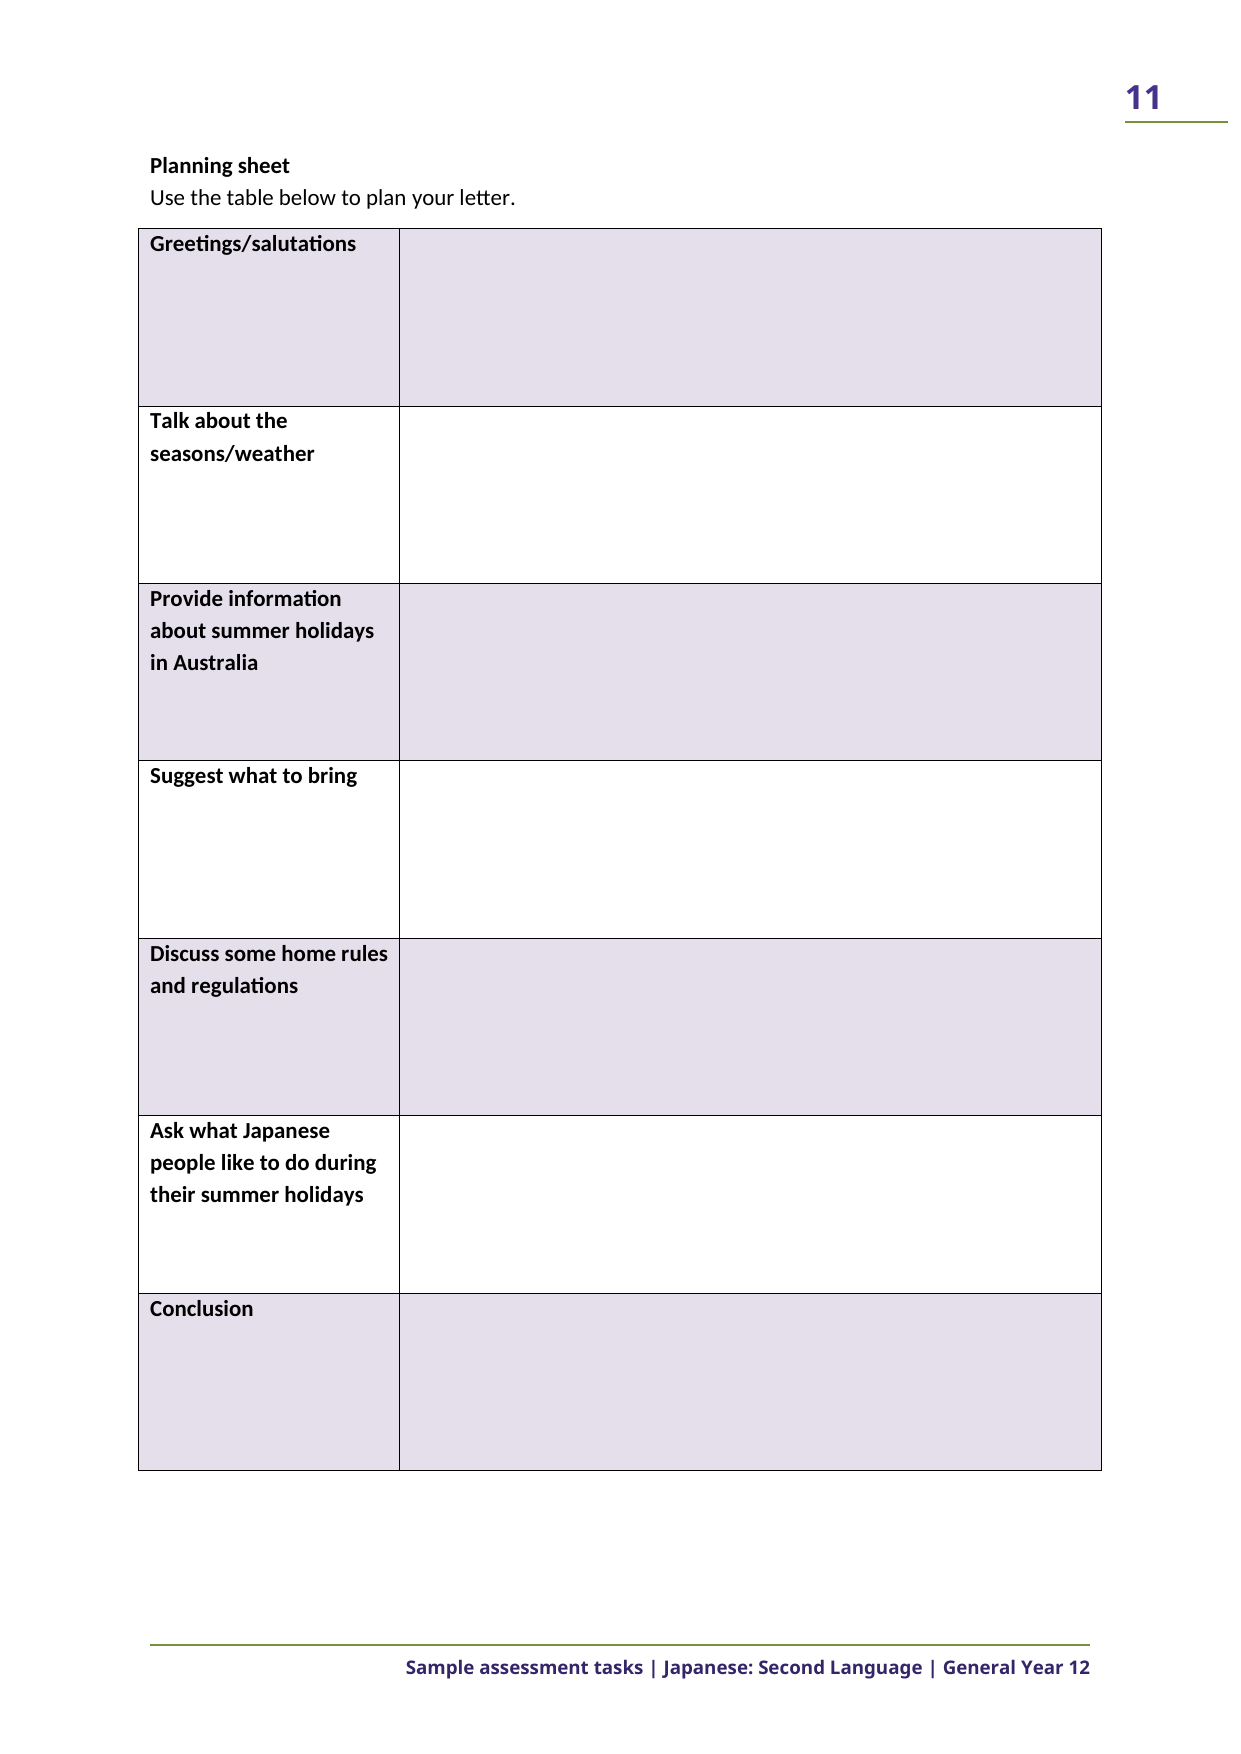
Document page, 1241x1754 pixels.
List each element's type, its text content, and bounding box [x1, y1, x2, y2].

table_header [400, 229, 1101, 406]
table_cell Suggest what to bring [139, 761, 399, 938]
text Use the table below to plan your letter. [150, 183, 1011, 212]
table_cell [400, 407, 1101, 583]
table_cell Provide information about summer holidays in Australia [139, 584, 399, 760]
table_cell Talk about the seasons/weather [139, 407, 399, 583]
table_cell [400, 584, 1101, 760]
table_cell Ask what Japanese people like to do during their summer holidays [139, 1116, 399, 1293]
table_cell [400, 1294, 1101, 1470]
table_cell [400, 939, 1101, 1115]
text Planning sheet [150, 151, 1106, 179]
table_cell Discuss some home rules and regulations [139, 939, 399, 1115]
table_cell Conclusion [139, 1294, 399, 1470]
table_header Greetings/salutations [139, 229, 399, 406]
table_cell [400, 761, 1101, 938]
table_cell [400, 1116, 1101, 1293]
